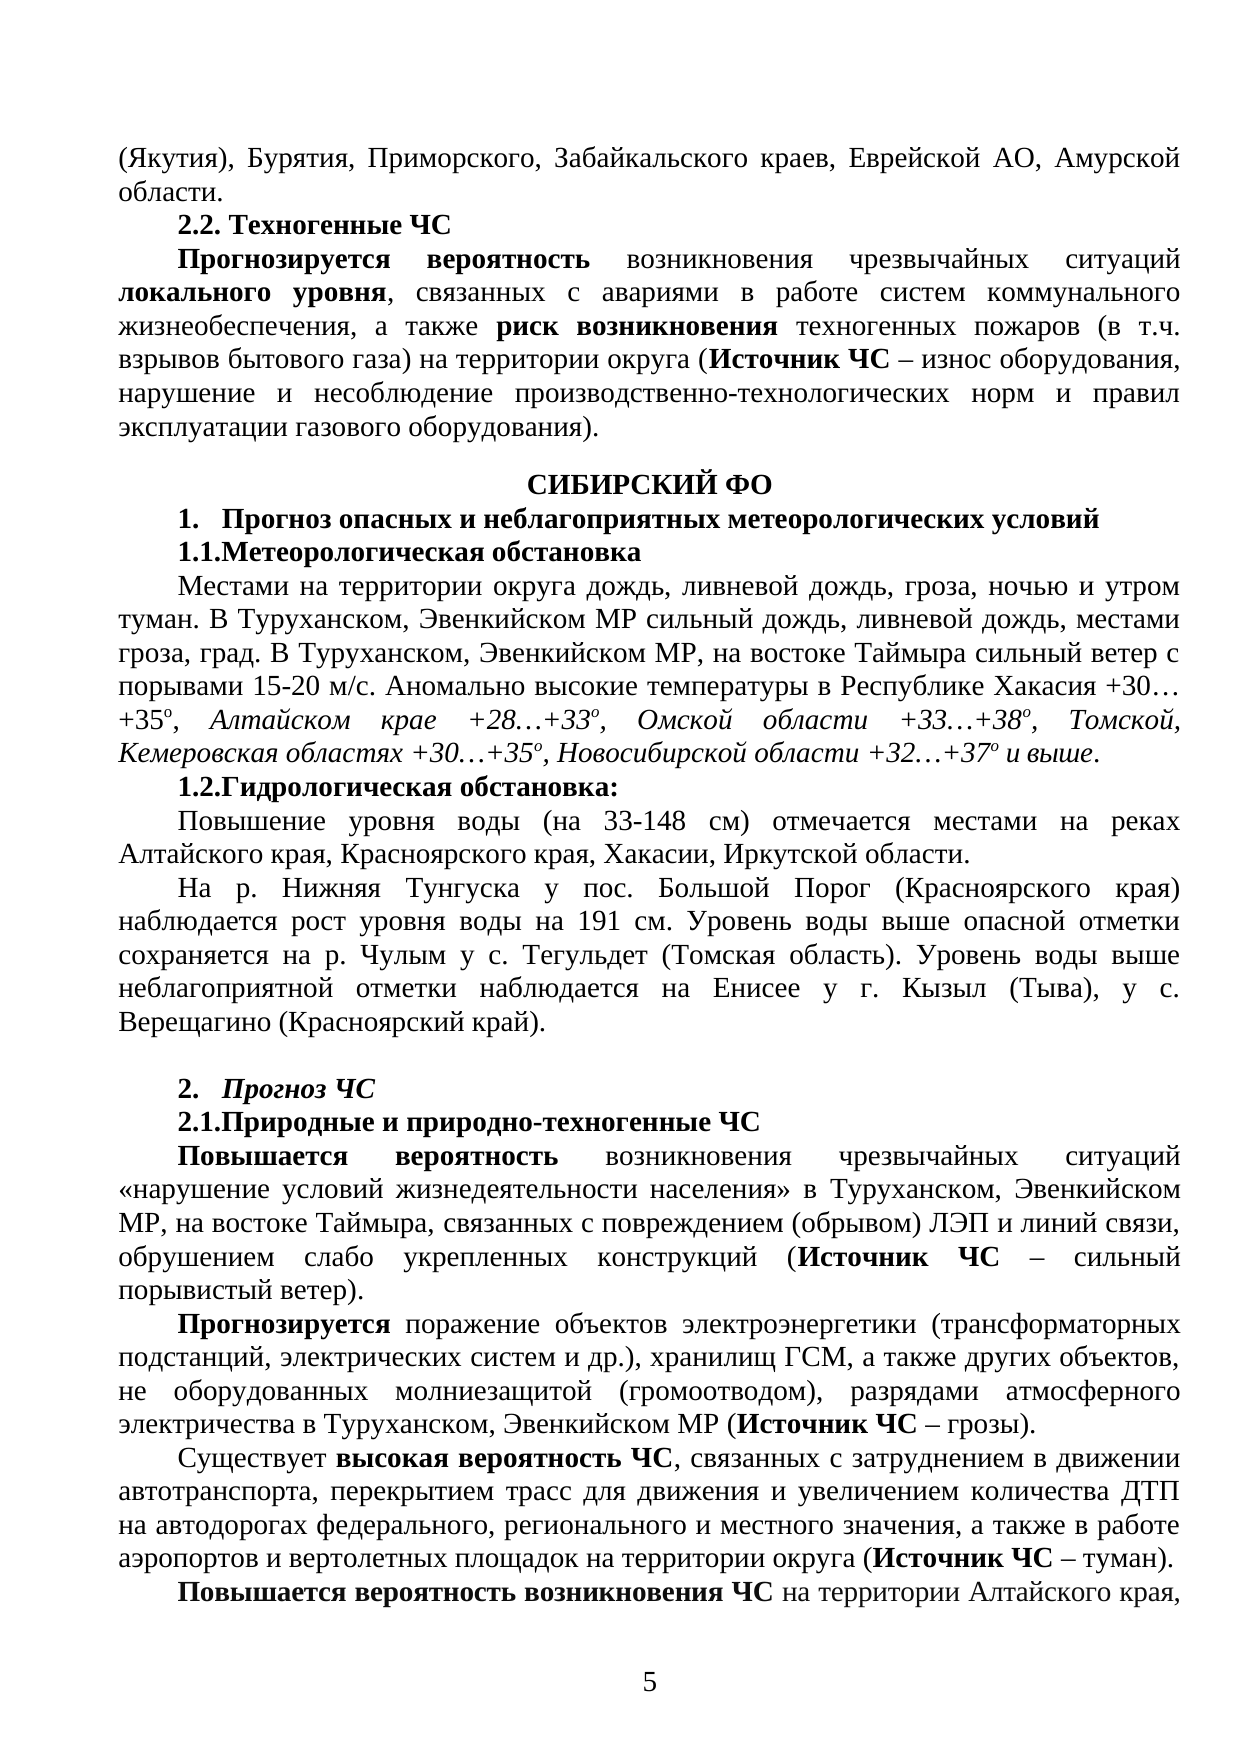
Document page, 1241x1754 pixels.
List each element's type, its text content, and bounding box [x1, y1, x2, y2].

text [118, 140, 1181, 207]
text Повышается вероятность возникновения чрезвычайных ситуаций «нарушение условий жизнедеятельности населения» в Туруханском, Эвенкийском МР, на востоке Таймыра, связанных с повреждением (обрывом) ЛЭП и линий связи, обрушением слабо укрепленных конструкций (Источник ЧС – сильный порывистый ветер). [118, 1138, 1181, 1306]
list Прогноз ЧС [162, 1071, 1181, 1104]
text На р. Нижняя Тунгуска у пос. Большой Порог (Красноярского края) наблюдается рост уровня воды на 191 см. Уровень воды выше опасной отметки сохраняется на р. Чулым у с. Тегульдет (Томская область). Уровень воды выше неблагоприятной отметки наблюдается на Енисее у г. Кызыл (Тыва), у с. Верещагино (Красноярский край). [118, 870, 1181, 1037]
text Прогнозируется вероятность возникновения чрезвычайных ситуаций локального уровня, связанных с авариями в работе систем коммунального жизнеобеспечения, а также риск возникновения техногенных пожаров (в т.ч. взрывов бытового газа) на территории округа (Источник ЧС – износ оборудования, нарушение и несоблюдение производственно-технологических норм и правил эксплуатации газового оборудования). [118, 241, 1181, 442]
text Повышение уровня воды (на 33-148 см) отмечается местами на реках Алтайского края, Красноярского края, Хакасии, Иркутской области. [118, 803, 1181, 870]
list Метеорологическая обстановка [162, 534, 1181, 568]
text Существует высокая вероятность ЧС, связанных с затруднением в движении автотранспорта, перекрытием трасс для движения и увеличением количества ДТП на автодорогах федерального, регионального и местного значения, а также в работе аэропортов и вертолетных площадок на территории округа (Источник ЧС – туман). [118, 1440, 1181, 1574]
text СИБИРСКИЙ ФО [118, 467, 1181, 501]
list Прогноз опасных и неблагоприятных метеорологических условий [162, 501, 1181, 534]
text 2.2. Техногенные ЧС [118, 207, 1181, 241]
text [118, 1574, 1181, 1608]
text 1.2.Гидрологическая обстановка: [118, 769, 1181, 803]
list Природные и природно-техногенные ЧС [162, 1104, 1181, 1138]
text Прогнозируется поражение объектов электроэнергетики (трансформаторных подстанций, электрических систем и др.), хранилищ ГСМ, а также других объектов, не оборудованных молниезащитой (громоотводом), разрядами атмосферного электричества в Туруханском, Эвенкийском МР (Источник ЧС – грозы). [118, 1306, 1181, 1440]
text Местами на территории округа дождь, ливневой дождь, гроза, ночью и утром туман. В Туруханском, Эвенкийском МР сильный дождь, ливневой дождь, местами гроза, град. В Туруханском, Эвенкийском МР, на востоке Таймыра сильный ветер с порывами 15-20 м/с. Аномально высокие температуры в Республике Хакасия +30…+35о, Алтайском крае +28…+33о, Омской области +33…+38о, Томской, Кемеровская областях +30…+35о, Новосибирской области +32…+37о и выше. [118, 568, 1181, 769]
